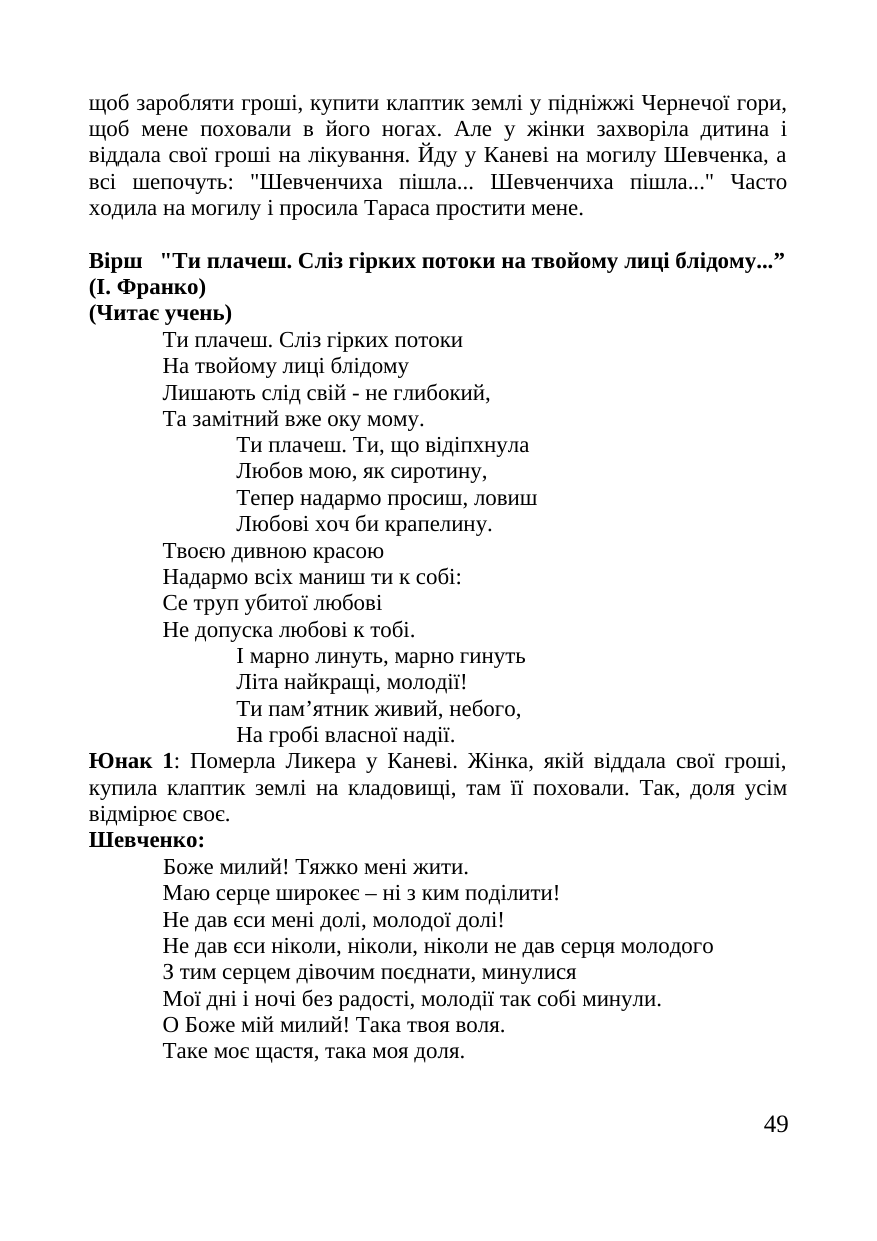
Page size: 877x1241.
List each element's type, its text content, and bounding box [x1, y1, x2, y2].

text Тепер надармо просиш, ловиш [162, 484, 788, 510]
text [89, 89, 788, 220]
text Боже милий! Тяжко мені жити. [89, 853, 788, 879]
text На гробі власної надії. [162, 721, 788, 747]
text Не дав єси мені долі, молодої долі! [89, 906, 788, 932]
text Ти плачеш. Сліз гірких потоки [89, 326, 788, 352]
text Ти плачеш. Ти, що відіпхнула [162, 431, 788, 458]
text Лишають слід свій - не глибокий, [89, 378, 788, 405]
text Маю серце широкеє – ні з ким поділити! [89, 879, 788, 906]
text Не допуска любові к тобі. [89, 616, 788, 642]
text Шевченко: [89, 827, 788, 853]
text (І. Франко) [89, 273, 788, 299]
text Літа найкращі, молодії! [162, 668, 788, 695]
text Не дав єси ніколи, ніколи, ніколи не дав серця молодого [89, 932, 788, 958]
text Юнак 1: Померла Ликера у Каневі. Жінка, якій віддала свої гроші, купила клаптик землі на кладовищі, там її поховали. Так, доля усім відмірює своє. [89, 747, 788, 827]
text Любові хоч би крапелину. [162, 510, 788, 537]
text З тим серцем дівочим поєднати, минулися [89, 958, 788, 985]
text Мої дні і ночі без радості, молодії так собі минули. [89, 985, 788, 1011]
text І марно линуть, марно гинуть [162, 642, 788, 668]
text Любов мою, як сиротину, [162, 458, 788, 484]
text О Боже мій милий! Така твоя воля. [89, 1011, 788, 1037]
text (Читає учень) [89, 299, 788, 326]
text Ти пам’ятник живий, небого, [162, 695, 788, 721]
text Та замітний вже оку мому. [89, 405, 788, 431]
text Надармо всіх маниш ти к собі: [89, 563, 788, 589]
text Таке моє щастя, така моя доля. [89, 1037, 788, 1064]
text На твойому лиці блідому [89, 352, 788, 378]
text Се труп убитої любові [89, 589, 788, 616]
text Твоєю дивною красою [89, 537, 788, 563]
text Вірш "Ти плачеш. Сліз гірких потоки на твойому лиці блідому...” [89, 247, 788, 273]
